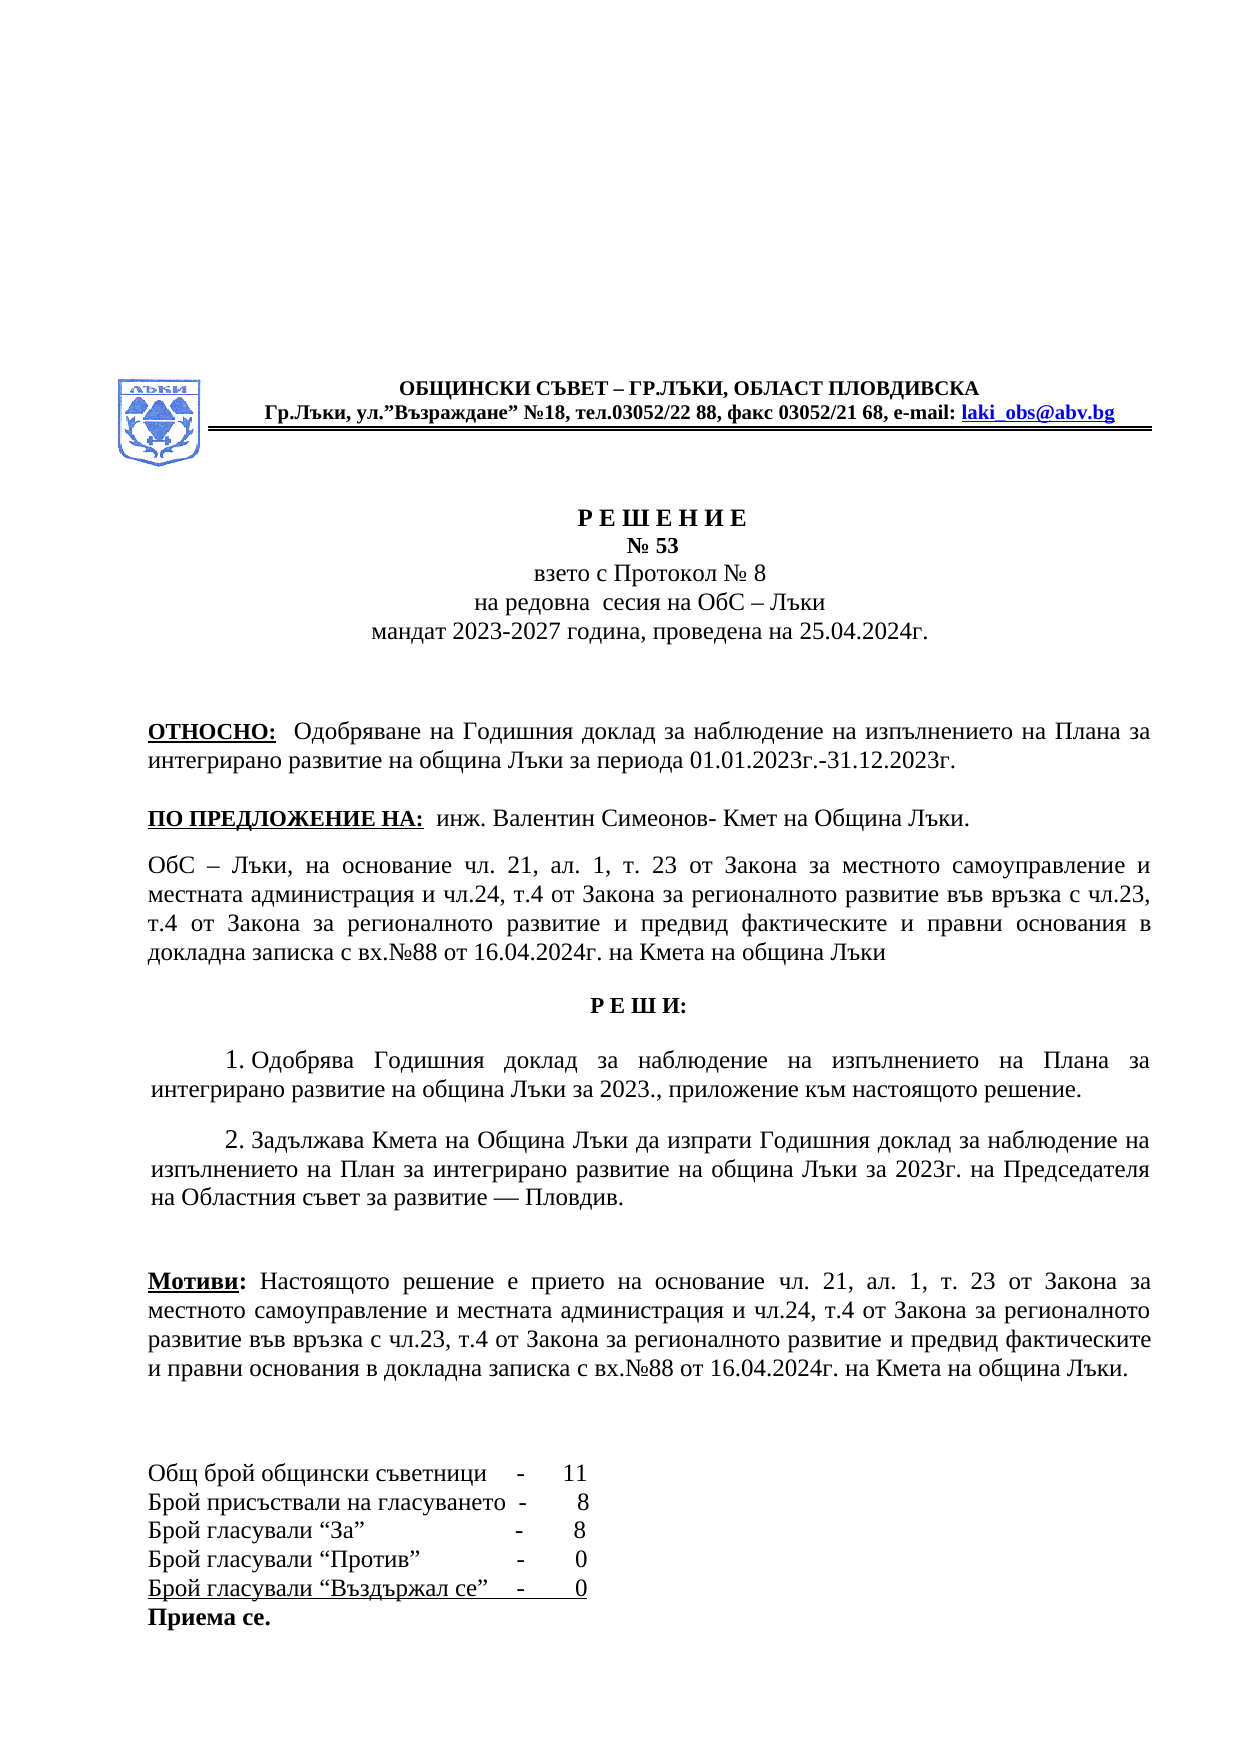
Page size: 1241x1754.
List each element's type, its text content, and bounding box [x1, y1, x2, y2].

text мандат 2023-2027 година, проведена на 25.04.2024г. [148, 616, 1152, 644]
text ОТНОСНО: Одобряване на Годишния доклад за наблюдение на изпълнението на Плана за интегрирано развитие на община Лъки за периода 01.01.2023г.-31.12.2023г. [148, 716, 1152, 774]
text Общ брой общински съветници - 11 [148, 1458, 1181, 1487]
text Мотиви: Настоящото решение е прието на основание чл. 21, ал. 1, т. 23 от Закона за местното самоуправление и местната администрация и чл.24, т.4 от Закона за регионалното развитие във връзка с чл.23, т.4 от Закона за регионалното развитие и предвид фактическите и правни основания в докладна записка с вх.№88 от 16.04.2024г. на Кмета на община Лъки. [148, 1266, 1152, 1381]
text взето с Протокол № 8 [148, 558, 1152, 587]
text ПО ПРЕДЛОЖЕНИЕ НА: инж. Валентин Симеонов- Кмет на Община Лъки. [148, 803, 1152, 831]
subtitle Брой гласували “Въздържал се” - 0 [148, 1573, 1181, 1602]
text на редовна сесия на ОбС – Лъки [148, 587, 1152, 616]
title ОБЩИНСКИ СЪВЕТ – ГР.ЛЪКИ, ОБЛАСТ ПЛОВДИВСКА [209, 376, 1152, 400]
text Брой гласували “За” - 8 [148, 1516, 1181, 1544]
text Р Е Ш Е Н И Е [443, 503, 1152, 532]
list Одобрява Годишния доклад за наблюдение на изпълнението на Плана за интегрирано развитие на община Лъки за 2023., приложение към настоящото решение. [151, 1045, 1151, 1103]
text № 53 [148, 532, 1152, 558]
picture [110, 376, 209, 470]
text Приема се. [148, 1602, 1181, 1631]
list Задължава Кмета на Община Лъки да изпрати Годишния доклад за наблюдение на изпълнението на План за интегрирано развитие на община Лъки за 2023г. на Председателя на Областния съвет за развитие — Пловдив. [151, 1124, 1151, 1210]
text Брой присъствали на гласуването - 8 [148, 1487, 1181, 1516]
text ОбС – Лъки, на основание чл. 21, ал. 1, т. 23 от Закона за местното самоуправление и местната администрация и чл.24, т.4 от Закона за регионалното развитие във връзка с чл.23, т.4 от Закона за регионалното развитие и предвид фактическите и правни основания в докладна записка с вх.№88 от 16.04.2024г. на Кмета на община Лъки [148, 851, 1152, 966]
title Гр.Лъки, ул.”Възраждане” №18, тел.03052/22 88, факс 03052/21 68, е-mail: laki_obs@abv.bg [209, 400, 1152, 426]
text Р Е Ш И: [516, 992, 1181, 1018]
subtitle Брой гласували “Против” - 0 [148, 1544, 1181, 1573]
